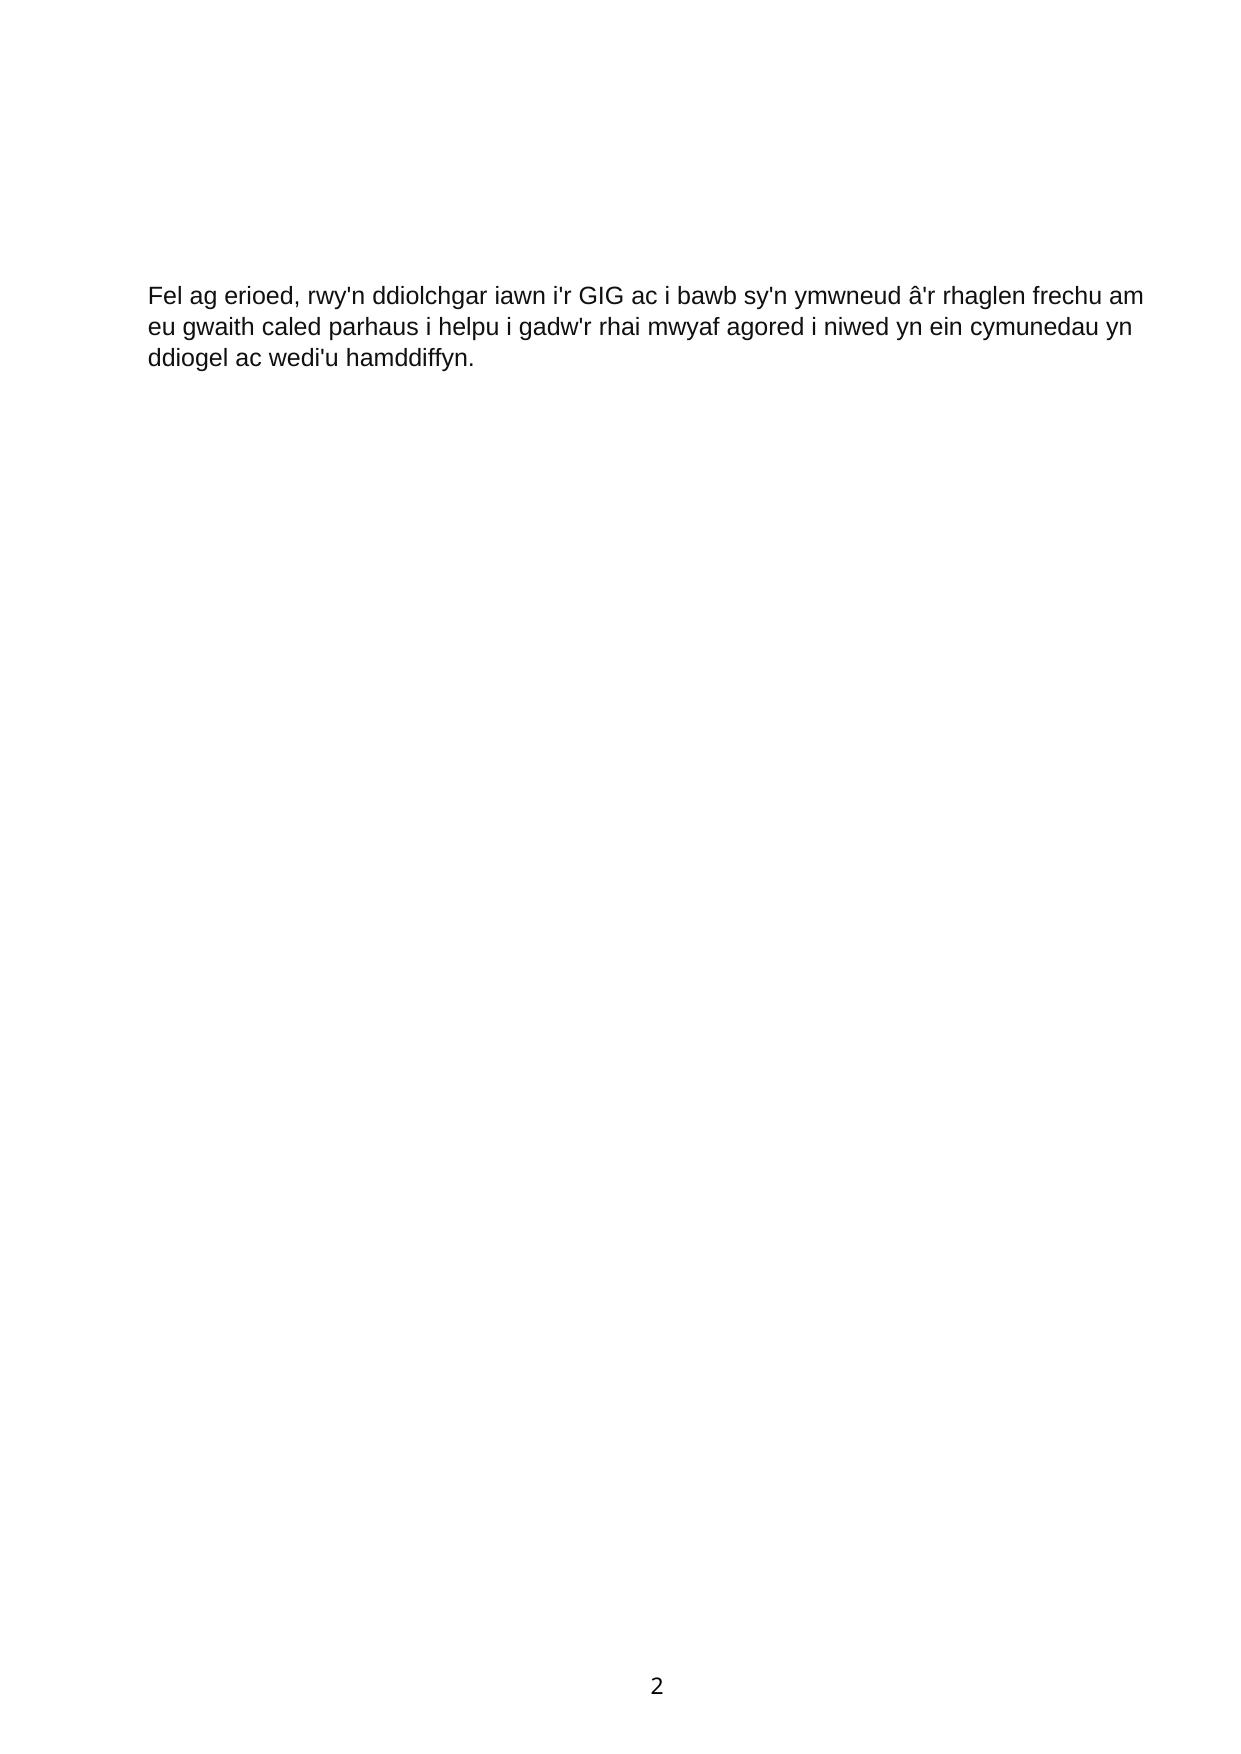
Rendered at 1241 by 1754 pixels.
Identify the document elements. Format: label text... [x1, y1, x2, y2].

text Fel ag erioed, rwy'n ddiolchgar iawn i'r GIG ac i bawb sy'n ymwneud â'r rhaglen frechu am eu gwaith caled parhaus i helpu i gadw'r rhai mwyaf agored i niwed yn ein cymunedau yn ddiogel ac wedi'u hamddiffyn. [148, 281, 1166, 371]
